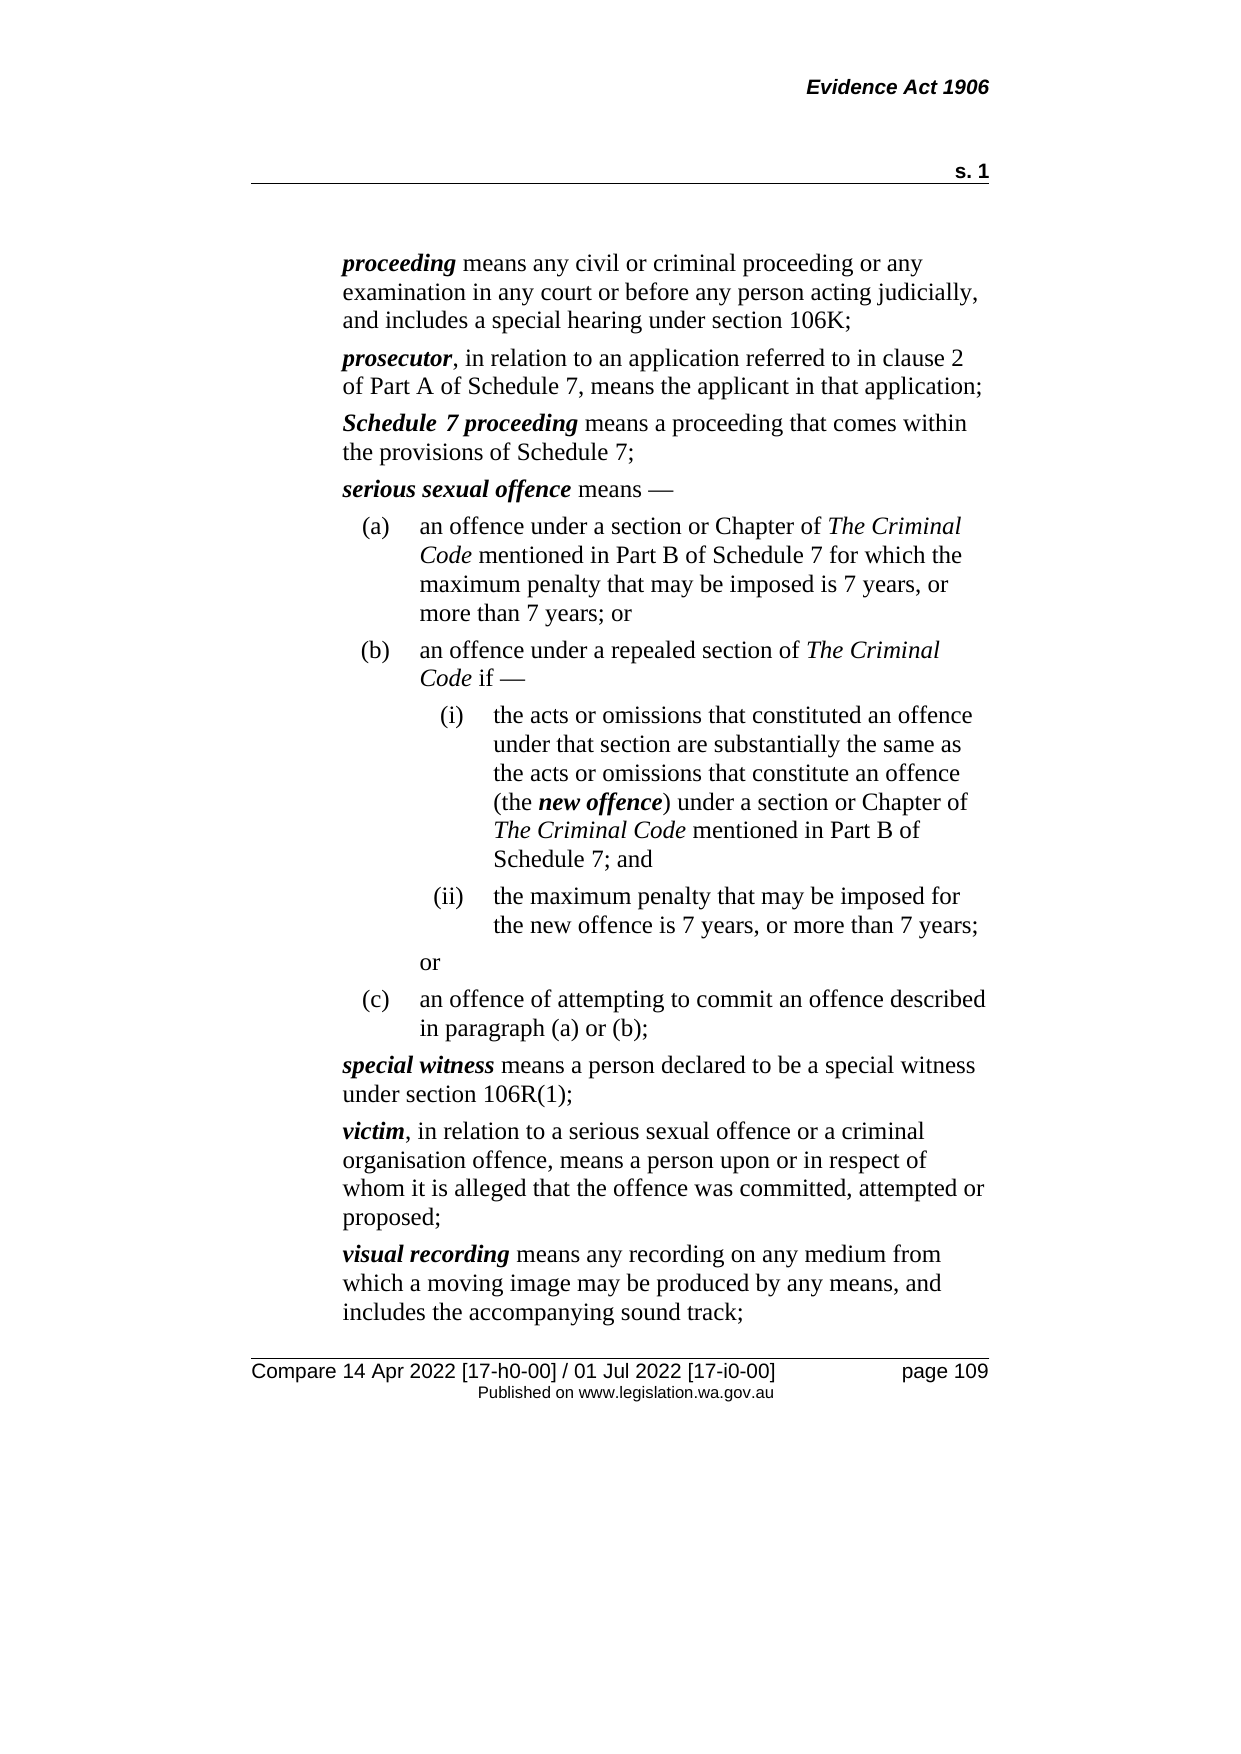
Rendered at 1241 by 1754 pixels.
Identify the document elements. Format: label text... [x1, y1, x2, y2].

text (a) an offence under a section or Chapter of The Criminal Code mentioned in Part B of Schedule 7 for which the maximum penalty that may be imposed is 7 years, or more than 7 years; or [251, 511, 989, 626]
text Schedule 7 proceeding means a proceeding that comes within the provisions of Schedule 7; [251, 408, 989, 466]
text (c) an offence of attempting to commit an offence described in paragraph (a) or (b); [251, 984, 989, 1042]
text (ii) the maximum penalty that may be imposed for the new offence is 7 years, or more than 7 years; [251, 881, 989, 939]
text (i) the acts or omissions that constituted an offence under that section are substantially the same as the acts or omissions that constitute an offence (the new offence) under a section or Chapter of The Criminal Code mentioned in Part B of Schedule 7; and [251, 701, 989, 873]
text or [251, 947, 989, 976]
text (b) an offence under a repealed section of The Criminal Code if — [251, 635, 989, 692]
text special witness means a person declared to be a special witness under section 106R(1); [251, 1050, 989, 1108]
text serious sexual offence means — [251, 474, 989, 503]
text visual recording means any recording on any medium from which a moving image may be produced by any means, and includes the accompanying sound track; [251, 1239, 989, 1326]
text proceeding means any civil or criminal proceeding or any examination in any court or before any person acting judicially, and includes a special hearing under section 106K; [251, 248, 989, 334]
text prosecutor, in relation to an application referred to in clause 2 of Part A of Schedule 7, means the applicant in that application; [251, 343, 989, 400]
text victim, in relation to a serious sexual offence or a criminal organisation offence, means a person upon or in respect of whom it is alleged that the offence was committed, attempted or proposed; [251, 1116, 989, 1231]
